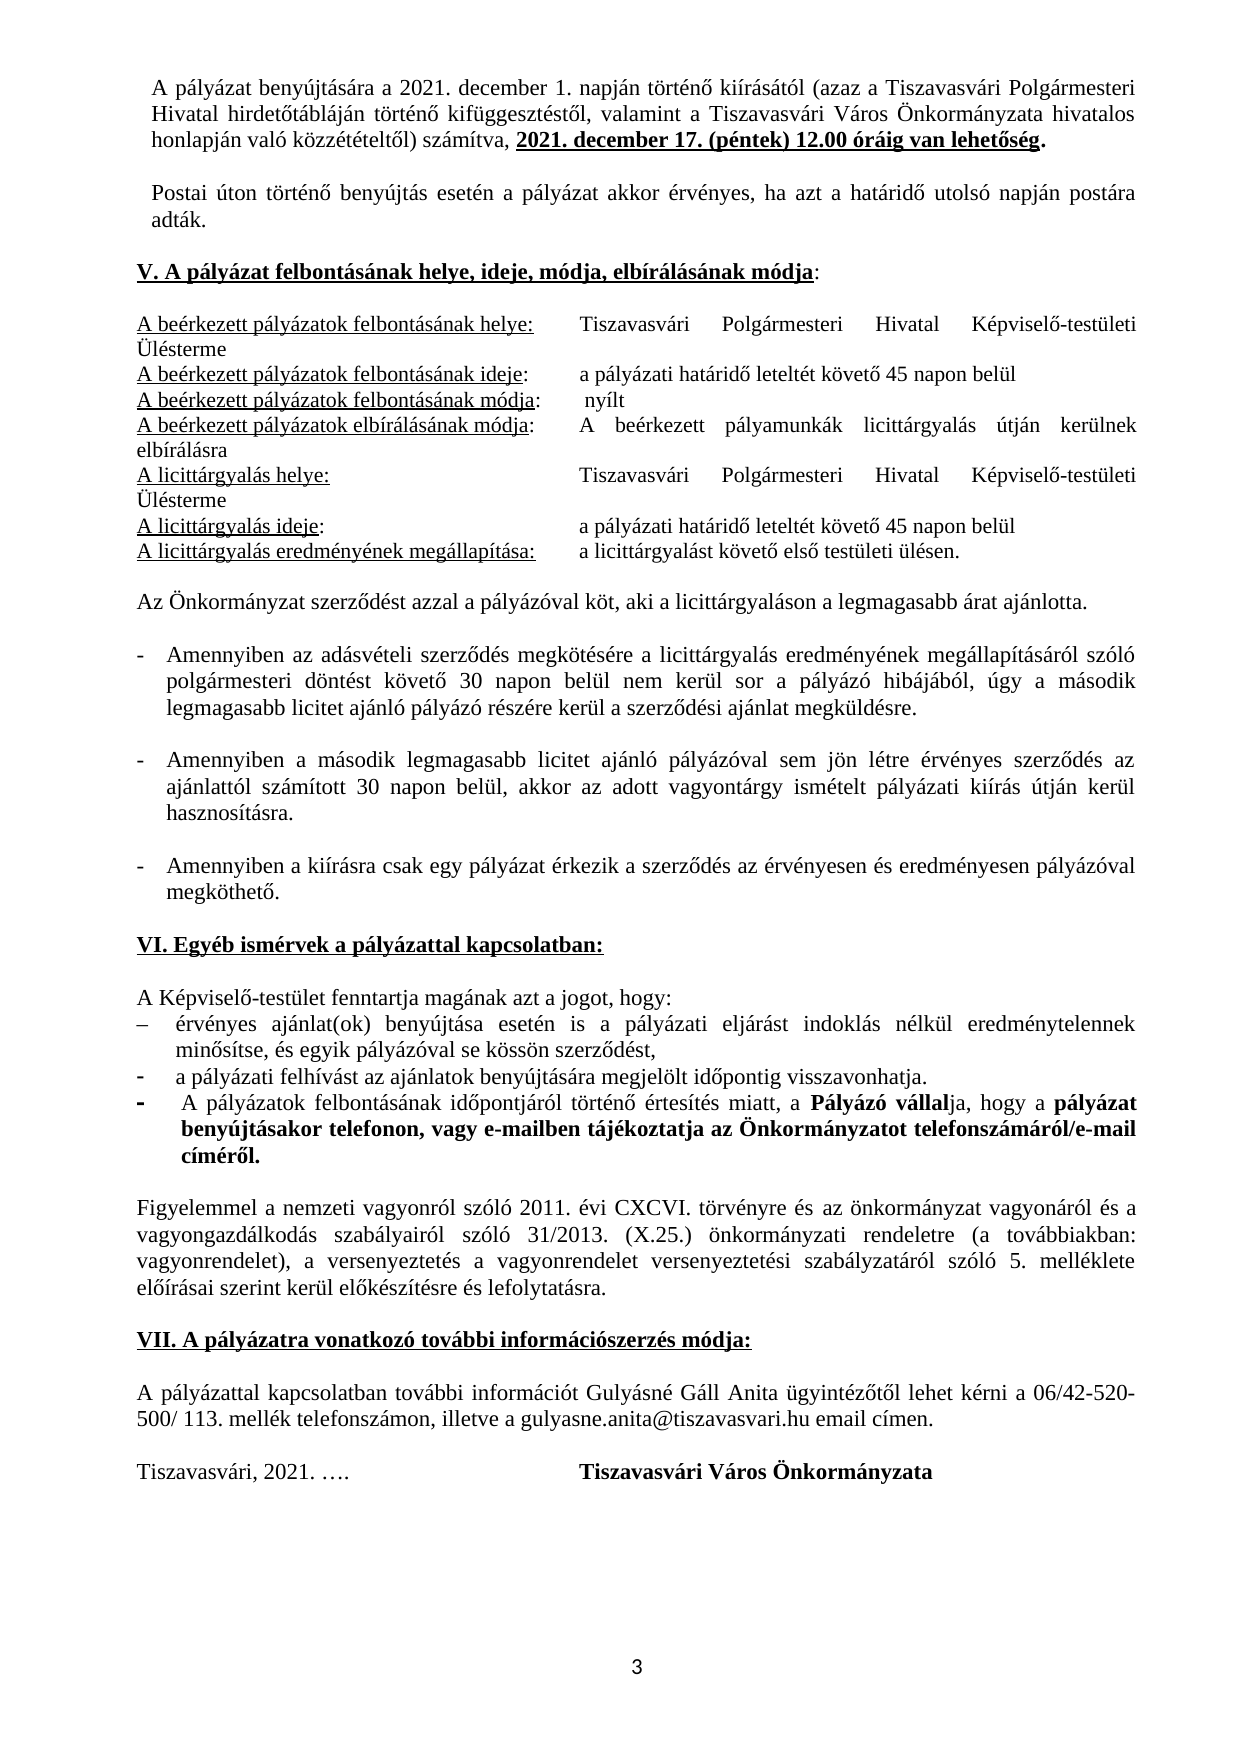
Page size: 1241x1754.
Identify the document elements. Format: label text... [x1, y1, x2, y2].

text A beérkezett pályázatok felbontásának módja: nyílt [136, 387, 1137, 412]
text Postai úton történő benyújtás esetén a pályázat akkor érvényes, ha azt a határidő utolsó napján postára adták. [151, 179, 1137, 232]
list a pályázati felhívást az ajánlatok benyújtására megjelölt időpontig visszavonhatja. [136, 1063, 1137, 1089]
text A licittárgyalás eredményének megállapítása: a licittárgyalást követő első testületi ülésen. [136, 538, 1137, 563]
text A pályázat benyújtására a 2021. december 1. napján történő kiírásától (azaz a Tiszavasvári Polgármesteri Hivatal hirdetőtábláján történő kifüggesztéstől, valamint a Tiszavasvári Város Önkormányzata hivatalos honlapján való közzétételtől) számítva, 2021. december 17. (péntek) 12.00 óráig van lehetőség. [151, 74, 1137, 153]
text A Képviselő-testület fenntartja magának azt a jogot, hogy: [136, 984, 1137, 1010]
text VII. A pályázatra vonatkozó további információszerzés módja: [136, 1326, 1137, 1353]
text VI. Egyéb ismérvek a pályázattal kapcsolatban: [136, 931, 1137, 957]
list Amennyiben a második legmagasabb licitet ajánló pályázóval sem jön létre érvényes szerződés az ajánlattól számított 30 napon belül, akkor az adott vagyontárgy ismételt pályázati kiírás útján kerül hasznosításra. [136, 746, 1137, 826]
list A pályázatok felbontásának időpontjáról történő értesítés miatt, a Pályázó vállalja, hogy a pályázat benyújtásakor telefonon, vagy e-mailben tájékoztatja az Önkormányzatot telefonszámáról/e-mail címéről. [136, 1089, 1137, 1168]
text A beérkezett pályázatok felbontásának helye: Tiszavasvári Polgármesteri Hivatal Képviselő-testületi Ülésterme [136, 311, 1137, 361]
list érvényes ajánlat(ok) benyújtása esetén is a pályázati eljárást indoklás nélkül eredménytelennek minősítse, és egyik pályázóval se kössön szerződést, [136, 1010, 1137, 1063]
text Az Önkormányzat szerződést azzal a pályázóval köt, aki a licittárgyaláson a legmagasabb árat ajánlotta. [136, 588, 1137, 615]
list Amennyiben a kiírásra csak egy pályázat érkezik a szerződés az érvényesen és eredményesen pályázóval megköthető. [136, 852, 1137, 904]
text A beérkezett pályázatok felbontásának ideje: a pályázati határidő leteltét követő 45 napon belül [136, 361, 1137, 387]
text Tiszavasvári, 2021. …. Tiszavasvári Város Önkormányzata [136, 1458, 1137, 1484]
text A beérkezett pályázatok elbírálásának módja: A beérkezett pályamunkák licittárgyalás útján kerülnek elbírálásra [136, 412, 1137, 462]
text A licittárgyalás helye: Tiszavasvári Polgármesteri Hivatal Képviselő-testületi Ülésterme [136, 462, 1137, 513]
text A licittárgyalás ideje: a pályázati határidő leteltét követő 45 napon belül [136, 513, 1137, 538]
text A pályázattal kapcsolatban további információt Gulyásné Gáll Anita ügyintézőtől lehet kérni a 06/42-520-500/ 113. mellék telefonszámon, illetve a gulyasne.anita@tiszavasvari.hu email címen. [136, 1379, 1137, 1432]
list Amennyiben az adásvételi szerződés megkötésére a licittárgyalás eredményének megállapításáról szóló polgármesteri döntést követő 30 napon belül nem kerül sor a pályázó hibájából, úgy a második legmagasabb licitet ajánló pályázó részére kerül a szerződési ajánlat megküldésre. [136, 641, 1137, 720]
text Figyelemmel a nemzeti vagyonról szóló 2011. évi CXCVI. törvényre és az önkormányzat vagyonáról és a vagyongazdálkodás szabályairól szóló 31/2013. (X.25.) önkormányzati rendeletre (a továbbiakban: vagyonrendelet), a versenyeztetés a vagyonrendelet versenyeztetési szabályzatáról szóló 5. melléklete előírásai szerint kerül előkészítésre és lefolytatásra. [136, 1194, 1137, 1300]
text V. A pályázat felbontásának helye, ideje, módja, elbírálásának módja: [136, 258, 1137, 285]
